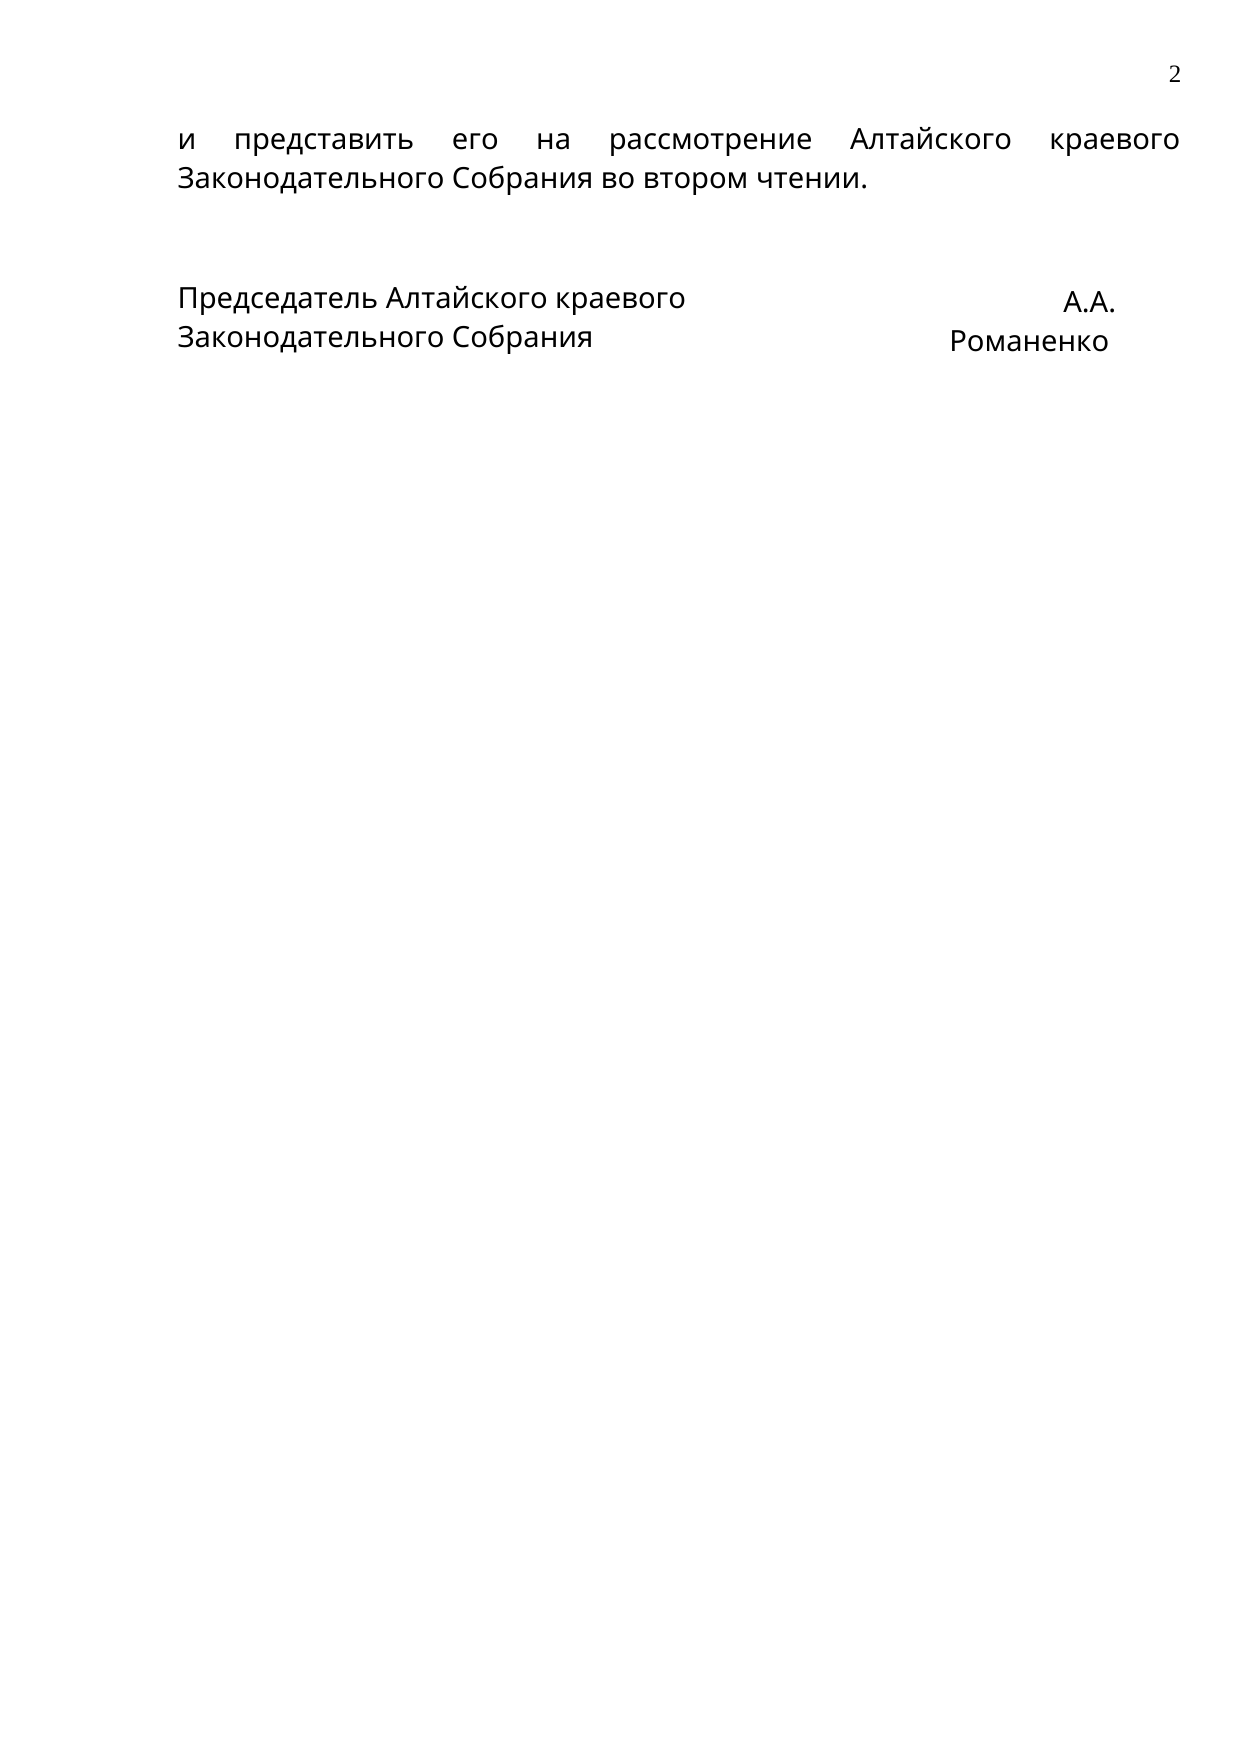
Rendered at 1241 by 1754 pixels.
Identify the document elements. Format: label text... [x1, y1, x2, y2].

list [177, 118, 1181, 197]
table_header А.А. Романенко [856, 277, 1192, 360]
table_header Председатель Алтайского краевого Законодательного Собрания [177, 277, 856, 360]
